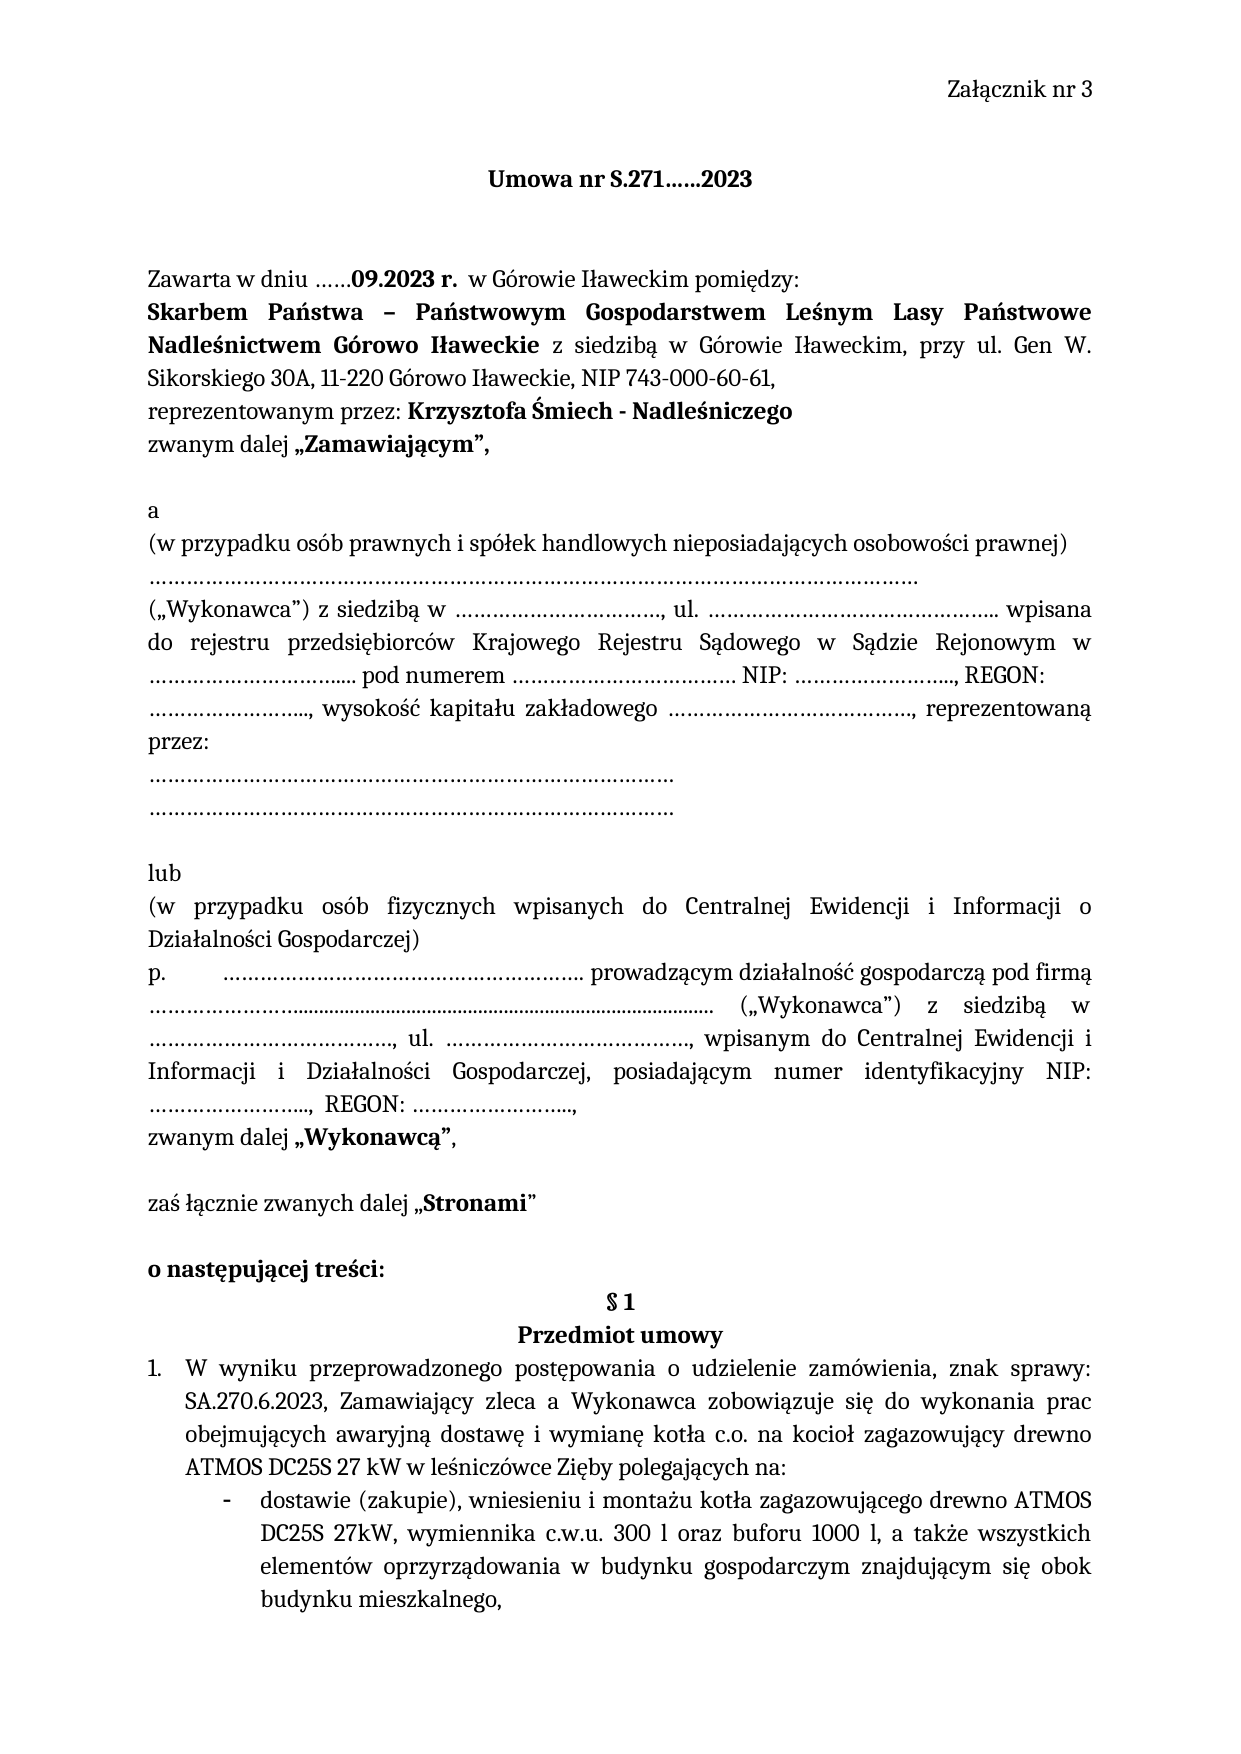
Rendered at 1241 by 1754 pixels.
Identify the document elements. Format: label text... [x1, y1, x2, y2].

text (w przypadku osób fizycznych wpisanych do Centralnej Ewidencji i Informacji o Działalności Gospodarczej) [148, 892, 1093, 954]
text (w przypadku osób prawnych i spółek handlowych nieposiadających osobowości prawnej) [148, 529, 1093, 557]
text zaś łącznie zwanych dalej „Stronami” [148, 1189, 1093, 1218]
text Umowa nr S.271…...2023 [148, 165, 1093, 194]
text zwanym dalej „Zamawiającym”, [148, 429, 1093, 458]
text zwanym dalej „Wykonawcą”, [148, 1123, 1093, 1152]
text p. …………………………………………………. prowadzącym działalność gospodarczą pod firmą ……………………................................................................................. („Wykonawca”) z siedzibą w …………………………………, ul. …………………………………, wpisanym do Centralnej Ewidencji i Informacji i Działalności Gospodarczej, posiadającym numer identyfikacyjny NIP: …………………….., REGON: …………………….., [148, 958, 1093, 1119]
text („Wykonawca”) z siedzibą w ……………………………, ul. ……………………………………….. wpisana do rejestru przedsiębiorców Krajowego Rejestru Sądowego w Sądzie Rejonowym w ………………………….... pod numerem ……………………………… NIP: …………………….., REGON: [148, 595, 1093, 689]
text o następującej treści: [148, 1255, 1093, 1284]
text ………………………………………………………………………… [148, 760, 1093, 788]
text …………………………………………………………………………………………………………… [148, 562, 1093, 590]
list W wyniku przeprowadzonego postępowania o udzielenie zamówienia, znak sprawy: SA.270.6.2023, Zamawiający zleca a Wykonawca zobowiązuje się do wykonania prac obejmujących awaryjną dostawę i wymianę kotła c.o. na kocioł zagazowujący drewno ATMOS DC25S 27 kW w leśniczówce Zięby polegających na: [148, 1354, 1093, 1482]
list dostawie (zakupie), wniesieniu i montażu kotła zagazowującego drewno ATMOS DC25S 27kW, wymiennika c.w.u. 300 l oraz buforu 1000 l, a także wszystkich elementów oprzyrządowania w budynku gospodarczym znajdującym się obok budynku mieszkalnego, [223, 1486, 1093, 1614]
text Przedmiot umowy [148, 1321, 1093, 1350]
text a [148, 496, 1093, 524]
text Skarbem Państwa – Państwowym Gospodarstwem Leśnym Lasy Państwowe Nadleśnictwem Górowo Iławeckie z siedzibą w Górowie Iławeckim, przy ul. Gen W. Sikorskiego 30A, 11-220 Górowo Iławeckie, NIP 743-000-60-61, [148, 297, 1093, 392]
text …………………….., wysokość kapitału zakładowego …………………………………, reprezentowaną przez: [148, 694, 1093, 756]
text § 1 [148, 1288, 1093, 1317]
text ………………………………………………………………………… [148, 793, 1093, 822]
text Zawarta w dniu ……09.2023 r. w Górowie Iławeckim pomiędzy: [148, 264, 1093, 293]
subtitle Załącznik nr 3 [148, 75, 1093, 104]
text reprezentowanym przez: Krzysztofa Śmiech - Nadleśniczego [148, 397, 1093, 425]
text lub [148, 859, 1093, 888]
